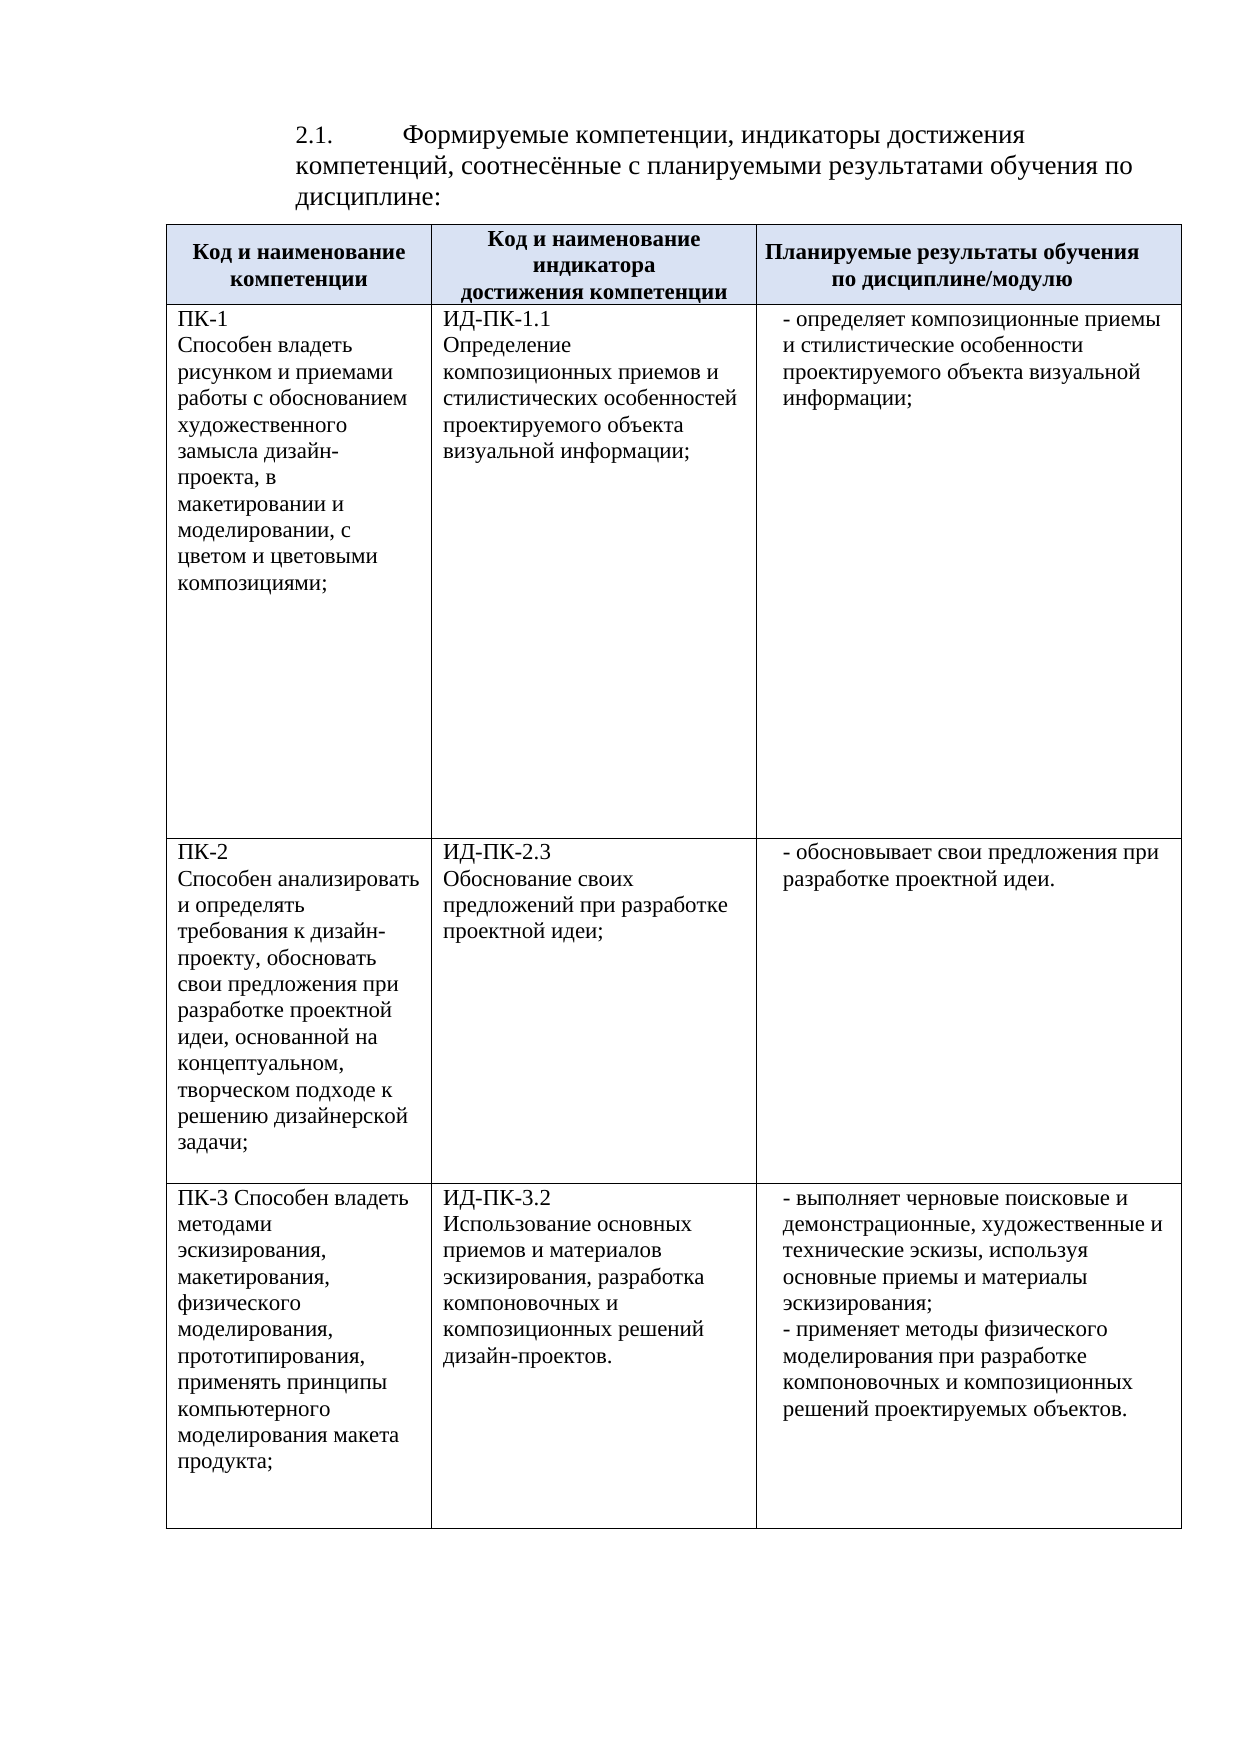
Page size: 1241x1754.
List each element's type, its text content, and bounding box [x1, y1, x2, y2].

table_header Код и наименование индикатора достижения компетенции [432, 225, 756, 304]
table_cell ИД-ПК-2.3 Обоснование своих предложений при разработке проектной идеи; [432, 839, 756, 1183]
table_cell - определяет композиционные приемы и стилистические особенности проектируемого объекта визуальной информации; [757, 305, 1181, 837]
subtitle Формируемые компетенции, индикаторы достижения компетенций, соотнесённые с планируемыми результатами обучения по дисциплине: [295, 118, 1181, 212]
table_cell ИД-ПК-3.2 Использование основных приемов и материалов эскизирования, разработка компоновочных и композиционных решений дизайн-проектов. [432, 1184, 756, 1528]
table_cell ИД-ПК-1.1 Определение композиционных приемов и стилистических особенностей проектируемого объекта визуальной информации; [432, 305, 756, 837]
table_cell ПК-2 Способен анализировать и определять требования к дизайн-проекту, обосновать свои предложения при разработке проектной идеи, основанной на концептуальном, творческом подходе к решению дизайнерской задачи; [167, 839, 431, 1183]
table_cell - обосновывает свои предложения при разработке проектной идеи. [757, 839, 1181, 1183]
table_cell ПК-3 Способен владеть методами эскизирования, макетирования, физического моделирования, прототипирования, применять принципы компьютерного моделирования макета продукта; [167, 1184, 431, 1528]
table_header Код и наименование компетенции [167, 225, 431, 304]
table_header Планируемые результаты обучения по дисциплине/модулю [757, 225, 1181, 304]
table_cell - выполняет черновые поисковые и демонстрационные, художественные и технические эскизы, используя основные приемы и материалы эскизирования; - применяет методы физического моделирования при разработке компоновочных и композиционных решений проектируемых объектов. [757, 1184, 1181, 1528]
table_cell ПК-1 Способен владеть рисунком и приемами работы с обоснованием художественного замысла дизайн-проекта, в макетировании и моделировании, с цветом и цветовыми композициями; [167, 305, 431, 837]
